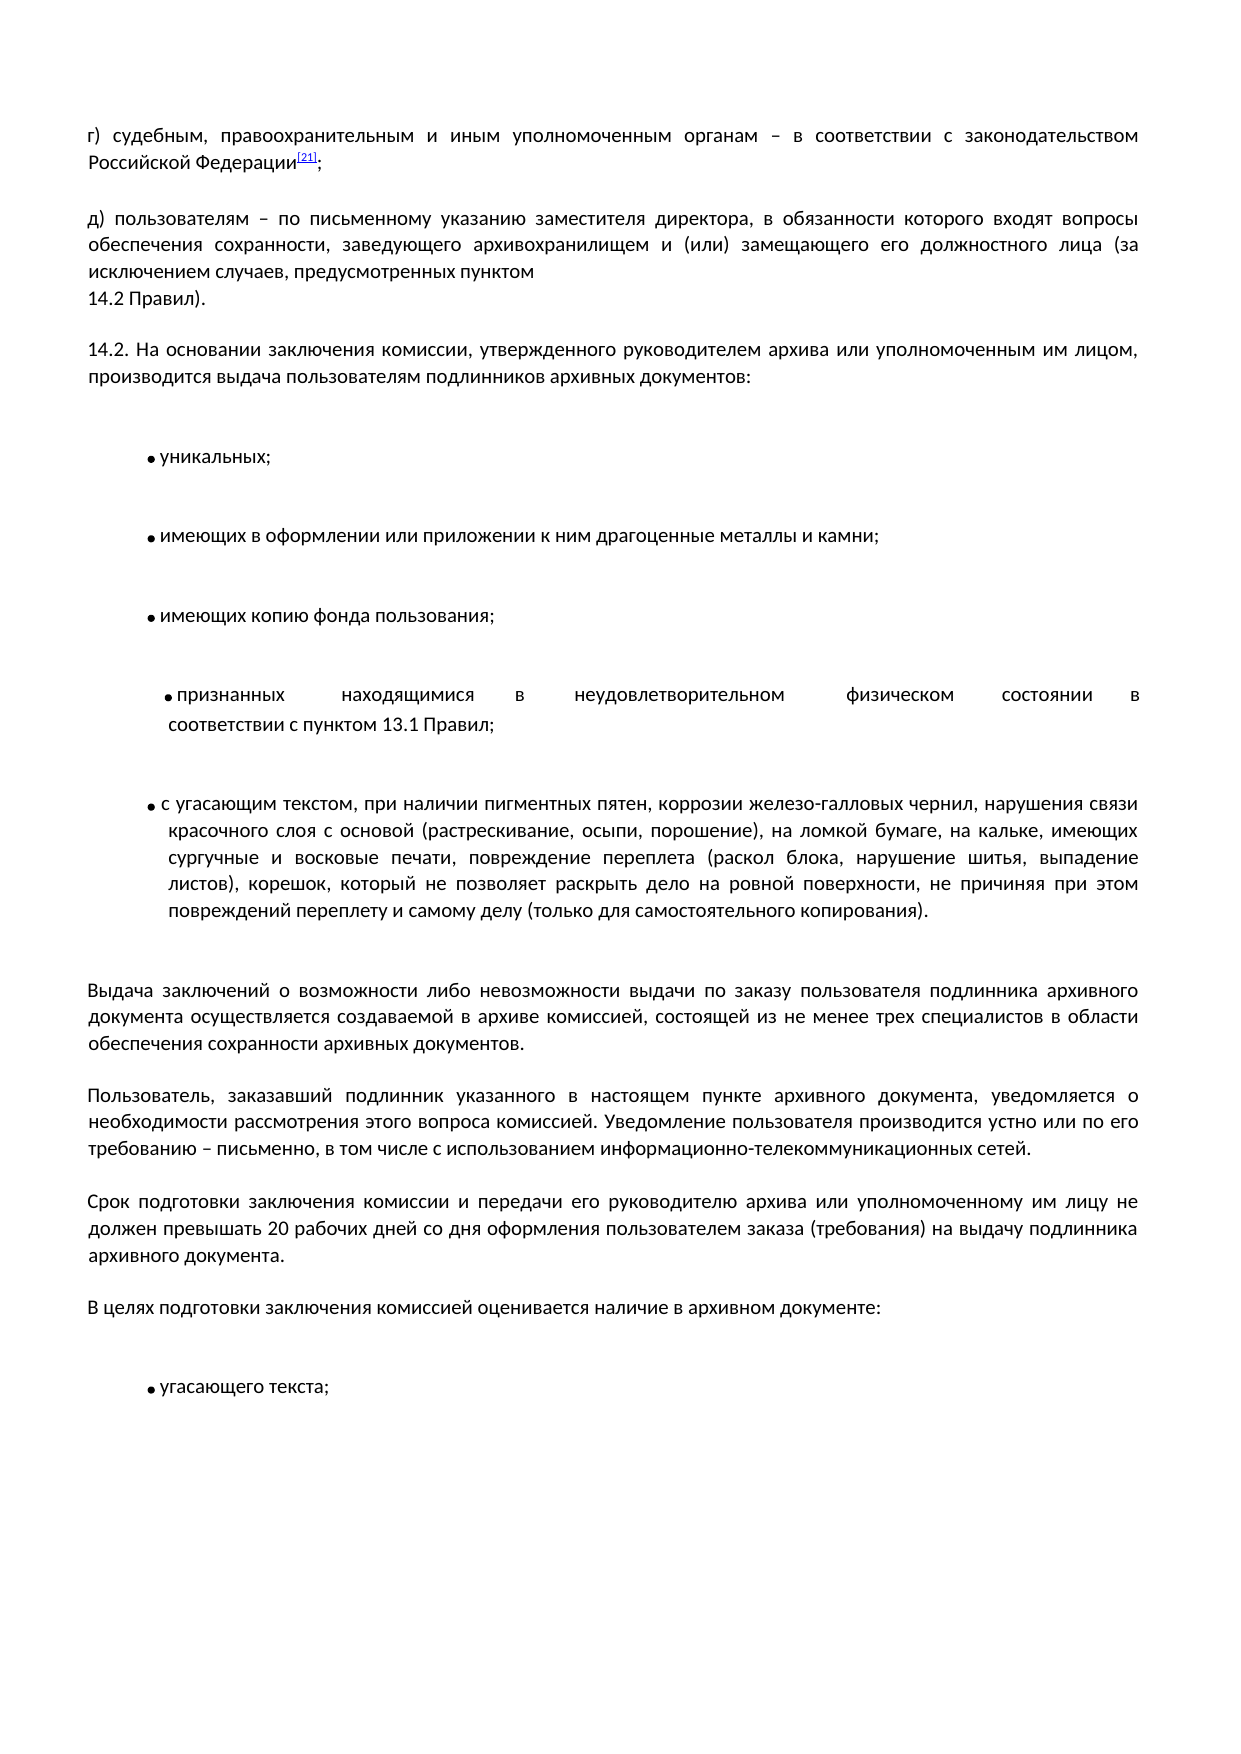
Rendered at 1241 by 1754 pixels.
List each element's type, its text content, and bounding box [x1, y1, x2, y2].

text В целях подготовки заключения комиссией оценивается наличие в архивном документе: [87, 1294, 1130, 1319]
text имеющих копию фонда пользования; [148, 602, 1130, 627]
text соответствии с пунктом 13.1 Правил; [168, 711, 1130, 737]
text д) пользователям – по письменному указанию заместителя директора, в обязанности которого входят вопросы обеспечения сохранности, заведующего архивохранилищем и (или) замещающего его должностного лица (за исключением случаев, предусмотренных пунктом [87, 205, 1140, 284]
text имеющих в оформлении или приложении к ним драгоценные металлы и камни; [148, 522, 1130, 548]
text признанных находящимися в неудовлетворительном физическом состоянии в [88, 681, 1140, 709]
text угасающего текста; [148, 1373, 1130, 1399]
text 14.2 Правил). [87, 285, 1130, 310]
text с угасающим текстом, при наличии пигментных пятен, коррозии железо-галловых чернил, нарушения связи красочного слоя с основой (растрескивание, осыпи, порошение), на ломкой бумаге, на кальке, имеющих сургучные и восковые печати, повреждение переплета (раскол блока, нарушение шитья, выпадение листов), корешок, который не позволяет раскрыть дело на ровной поверхности, не причиняя при этом повреждений переплету и самому делу (только для самостоятельного копирования). [148, 791, 1140, 923]
text Пользователь, заказавший подлинник указанного в настоящем пункте архивного документа, уведомляется о необходимости рассмотрения этого вопроса комиссией. Уведомление пользователя производится устно или по его требованию – письменно, в том числе с использованием информационно-телекоммуникационных сетей. [87, 1082, 1140, 1161]
text 14.2. На основании заключения комиссии, утвержденного руководителем архива или уполномоченным им лицом, производится выдача пользователям подлинников архивных документов: [87, 337, 1140, 389]
text г) судебным, правоохранительным и иным уполномоченным органам – в соответствии с законодательством Российской Федерации[21]; [87, 122, 1140, 174]
text Срок подготовки заключения комиссии и передачи его руководителю архива или уполномоченному им лицу не должен превышать 20 рабочих дней со дня оформления пользователем заказа (требования) на выдачу подлинника архивного документа. [87, 1189, 1140, 1267]
text уникальных; [148, 443, 1130, 468]
text Выдача заключений о возможности либо невозможности выдачи по заказу пользователя подлинника архивного документа осуществляется создаваемой в архиве комиссией, состоящей из не менее трех специалистов в области обеспечения сохранности архивных документов. [87, 977, 1140, 1056]
